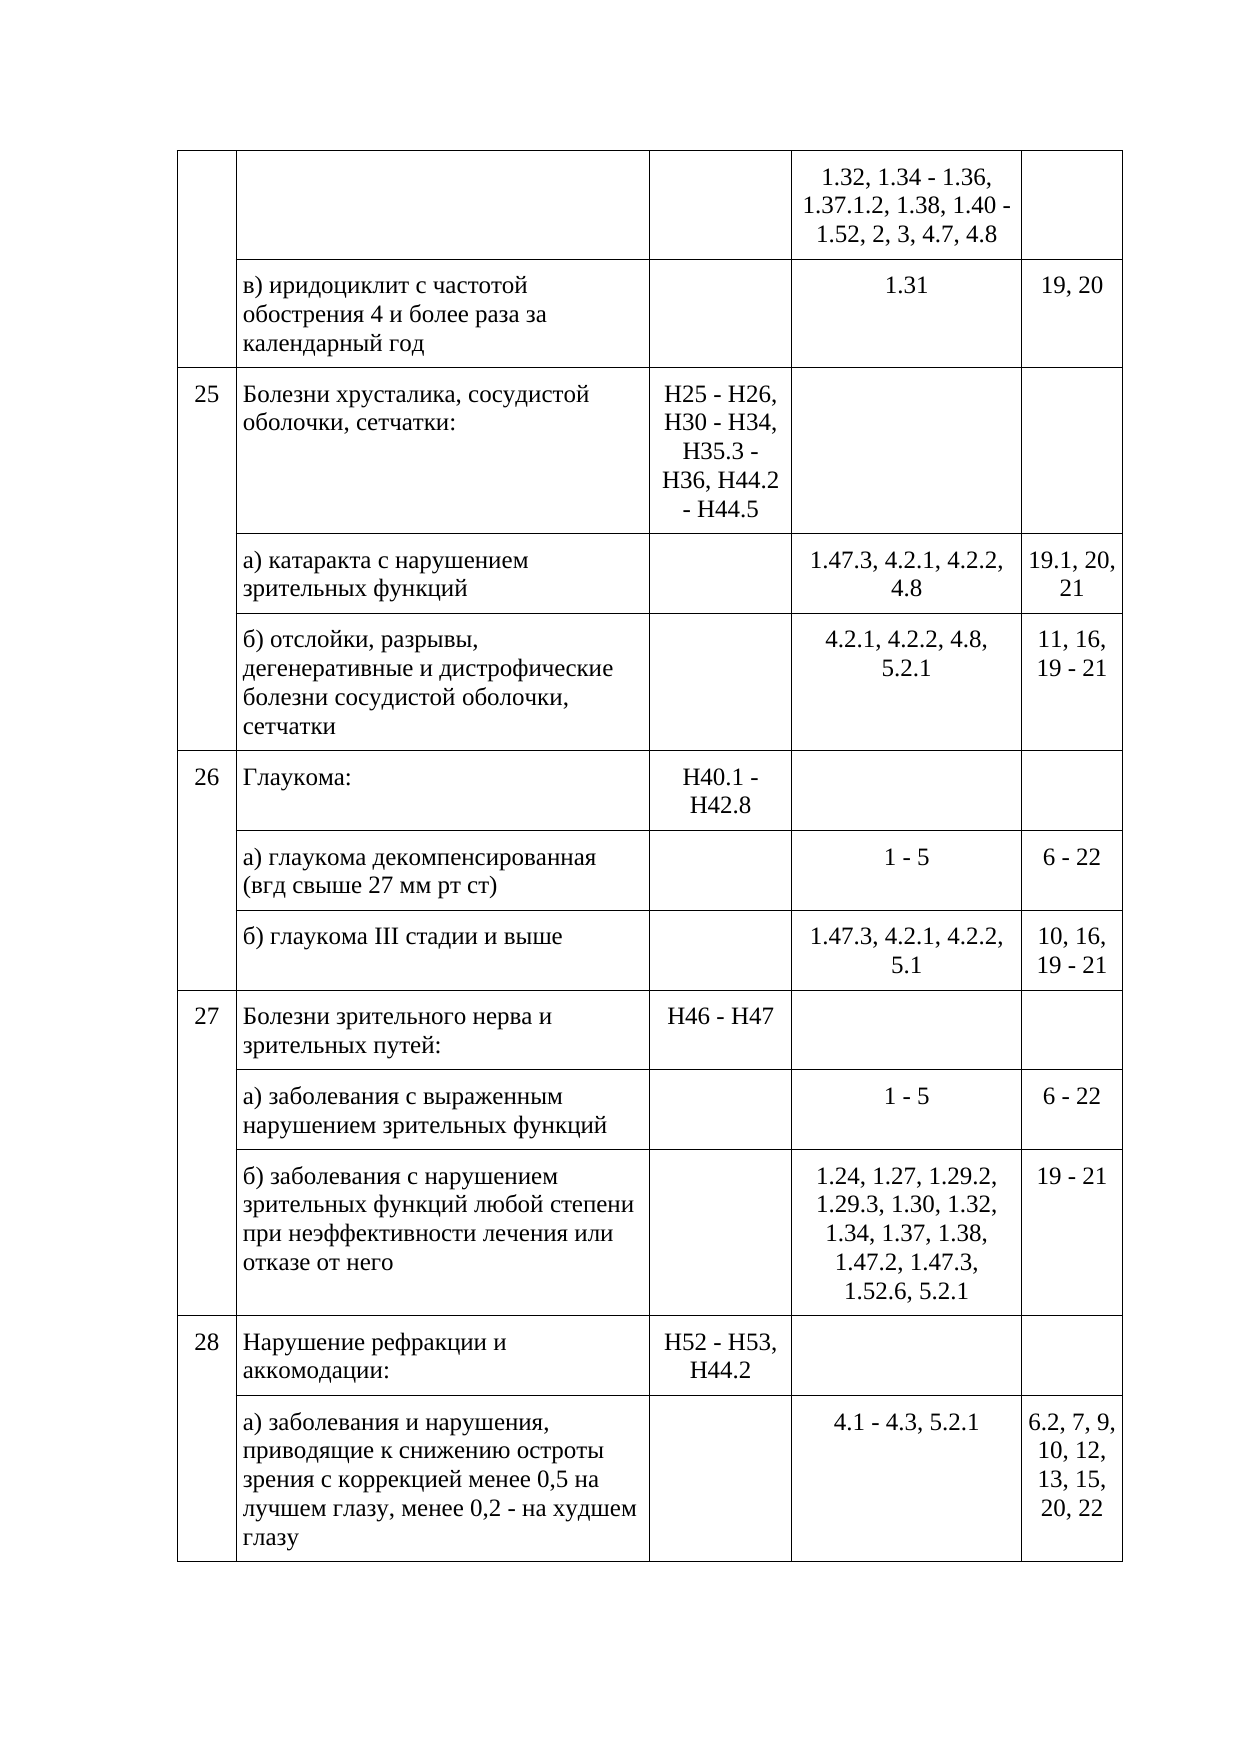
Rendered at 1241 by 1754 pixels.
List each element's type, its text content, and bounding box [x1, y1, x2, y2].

table_cell 28 [178, 1316, 236, 1561]
table_cell [792, 751, 1021, 830]
table_cell 1.31 [792, 260, 1021, 367]
table_cell 1.47.3, 4.2.1, 4.2.2, 4.8 [792, 534, 1021, 613]
table_cell 4.2.1, 4.2.2, 4.8, 5.2.1 [792, 614, 1021, 750]
table_cell [650, 1396, 791, 1561]
table_cell б) заболевания с нарушением зрительных функций любой степени при неэффективности лечения или отказе от него [237, 1150, 649, 1315]
table_cell Глаукома: [237, 751, 649, 830]
table_cell [650, 151, 791, 258]
table_cell Болезни хрусталика, сосудистой оболочки, сетчатки: [237, 368, 649, 533]
table_cell 27 [178, 991, 236, 1315]
table_cell [650, 1150, 791, 1315]
table_cell 11, 16, 19 - 21 [1022, 614, 1122, 750]
table_cell [1022, 1316, 1122, 1395]
table_cell 19.1, 20, 21 [1022, 534, 1122, 613]
table_cell [650, 911, 791, 989]
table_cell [237, 151, 649, 258]
table_cell [650, 831, 791, 910]
table_cell [1022, 751, 1122, 830]
table_cell б) глаукома III стадии и выше [237, 911, 649, 989]
table_cell H52 - H53, H44.2 [650, 1316, 791, 1395]
table_cell а) заболевания с выраженным нарушением зрительных функций [237, 1070, 649, 1149]
table_cell [650, 1070, 791, 1149]
table_cell H40.1 - H42.8 [650, 751, 791, 830]
table_cell 6.2, 7, 9, 10, 12, 13, 15, 20, 22 [1022, 1396, 1122, 1561]
table_cell а) заболевания и нарушения, приводящие к снижению остроты зрения с коррекцией менее 0,5 на лучшем глазу, менее 0,2 - на худшем глазу [237, 1396, 649, 1561]
table_cell а) катаракта с нарушением зрительных функций [237, 534, 649, 613]
table_cell [650, 260, 791, 367]
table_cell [792, 151, 1021, 258]
table_cell б) отслойки, разрывы, дегенеративные и дистрофические болезни сосудистой оболочки, сетчатки [237, 614, 649, 750]
table_cell 1 - 5 [792, 1070, 1021, 1149]
table_cell H25 - H26, H30 - H34, H35.3 - H36, H44.2 - H44.5 [650, 368, 791, 533]
table_cell 26 [178, 751, 236, 989]
table_cell 25 [178, 368, 236, 750]
table_cell 4.1 - 4.3, 5.2.1 [792, 1396, 1021, 1561]
table_cell Болезни зрительного нерва и зрительных путей: [237, 991, 649, 1069]
table_cell [792, 368, 1021, 533]
table_cell в) иридоциклит с частотой обострения 4 и более раза за календарный год [237, 260, 649, 367]
table_cell 6 - 22 [1022, 831, 1122, 910]
table_cell H46 - H47 [650, 991, 791, 1069]
table_cell 1 - 5 [792, 831, 1021, 910]
table_cell 10, 16, 19 - 21 [1022, 911, 1122, 989]
table_cell Нарушение рефракции и аккомодации: [237, 1316, 649, 1395]
table_cell 6 - 22 [1022, 1070, 1122, 1149]
table_cell [1022, 368, 1122, 533]
table_cell [1022, 151, 1122, 258]
table_cell 19, 20 [1022, 260, 1122, 367]
table_cell 19 - 21 [1022, 1150, 1122, 1315]
table_cell а) глаукома декомпенсированная (вгд свыше 27 мм рт ст) [237, 831, 649, 910]
table_cell [792, 1316, 1021, 1395]
table_cell [1022, 991, 1122, 1069]
table_cell 1.47.3, 4.2.1, 4.2.2, 5.1 [792, 911, 1021, 989]
table_cell [650, 614, 791, 750]
table_cell 1.24, 1.27, 1.29.2, 1.29.3, 1.30, 1.32, 1.34, 1.37, 1.38, 1.47.2, 1.47.3, 1.52.6, 5.2.1 [792, 1150, 1021, 1315]
table_cell [650, 534, 791, 613]
table_cell [792, 991, 1021, 1069]
